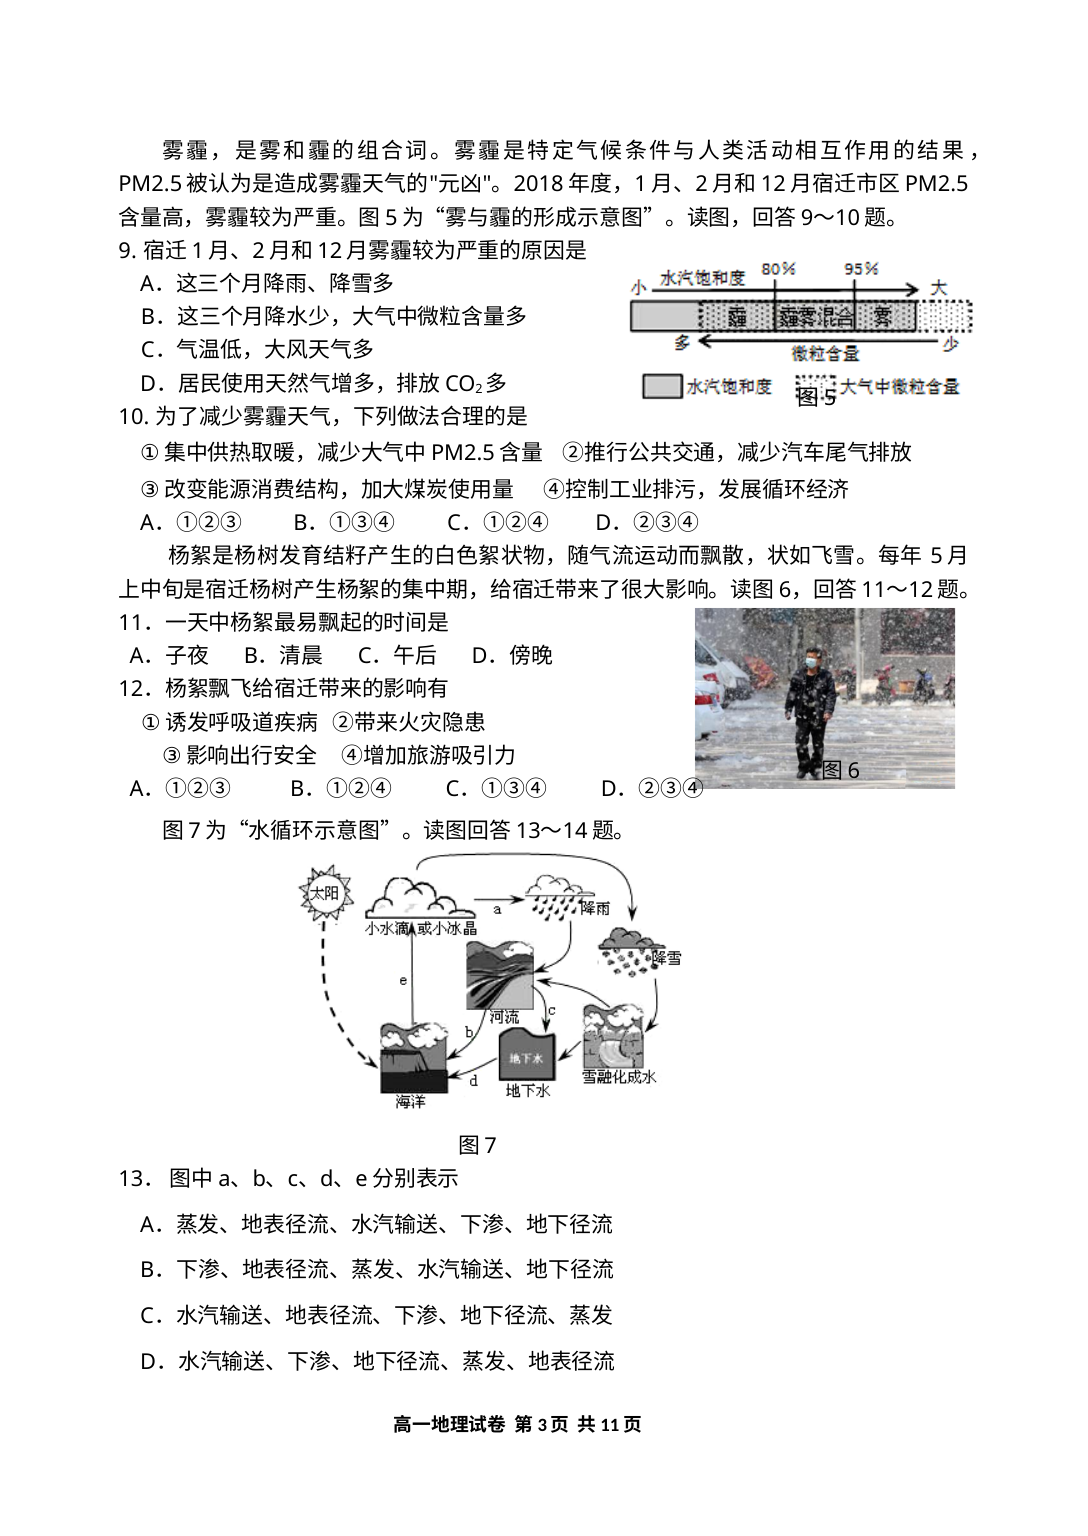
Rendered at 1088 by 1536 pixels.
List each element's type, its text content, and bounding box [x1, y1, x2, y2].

text ③改变能源消费结构，加大煤炭使用量 ④控制工业排污，发展循环经济 [118, 471, 960, 504]
text ①集中供热取暖，减少大气中PM2.5含量 ②推行公共交通，减少汽车尾气排放 [118, 435, 960, 468]
text 图7为“水循环示意图”。读图回答13～14题。 [118, 803, 969, 847]
picture [293, 849, 685, 1116]
text D．居民使用天然气增多，排放CO2多 [118, 365, 969, 398]
text 杨絮是杨树发育结籽产生的白色絮状物，随气流运动而飘散，状如飞雪。每年5月上中旬是宿迁杨树产生杨絮的集中期，给宿迁带来了很大影响。读图6，回答11～12题。 [118, 538, 969, 604]
text C．水汽输送、地表径流、下渗、地下径流、蒸发 [118, 1287, 969, 1333]
text C．气温低，大风天气多 [118, 332, 969, 365]
text 9. 宿迁1月、2月和12月雾霾较为严重的原因是 [118, 232, 969, 265]
text A．蒸发、地表径流、水汽输送、下渗、地下径流 [118, 1195, 969, 1241]
text A．①②③ B．①③④ C．①②④ D．②③④ [118, 504, 969, 538]
text 10. 为了减少雾霾天气，下列做法合理的是 [118, 398, 969, 431]
text 13． 图中a、b、c、d、e分别表示 [118, 1149, 969, 1195]
text ①诱发呼吸道疾病 ②带来火灾隐患 [118, 704, 969, 737]
text A．①②③ B．①②④ C．①③④ D．②③④ [118, 770, 969, 803]
text 12．杨絮飘飞给宿迁带来的影响有 [118, 671, 969, 704]
text 11．一天中杨絮最易飘起的时间是 [118, 604, 969, 637]
picture [969, 257, 979, 407]
text B．下渗、地表径流、蒸发、水汽输送、地下径流 [118, 1241, 969, 1287]
text A．子夜 B．清晨 C．午后 D．傍晚 [118, 637, 969, 671]
text D．水汽输送、下渗、地下径流、蒸发、地表径流 [118, 1333, 969, 1379]
text ③影响出行安全 ④增加旅游吸引力 [118, 737, 969, 770]
text B．这三个月降水少，大气中微粒含量多 [118, 298, 969, 332]
text A．这三个月降雨、降雪多 [118, 265, 969, 298]
text 雾霾，是雾和霾的组合词。雾霾是特定气候条件与人类活动相互作用的结果，PM2.5被认为是造成雾霾天气的"元凶"。2018年度，1月、2月和12月宿迁市区PM2.5含量高，雾霾较为严重。图5为“雾与霾的形成示意图”。读图，回答9～10题。 [118, 132, 969, 232]
